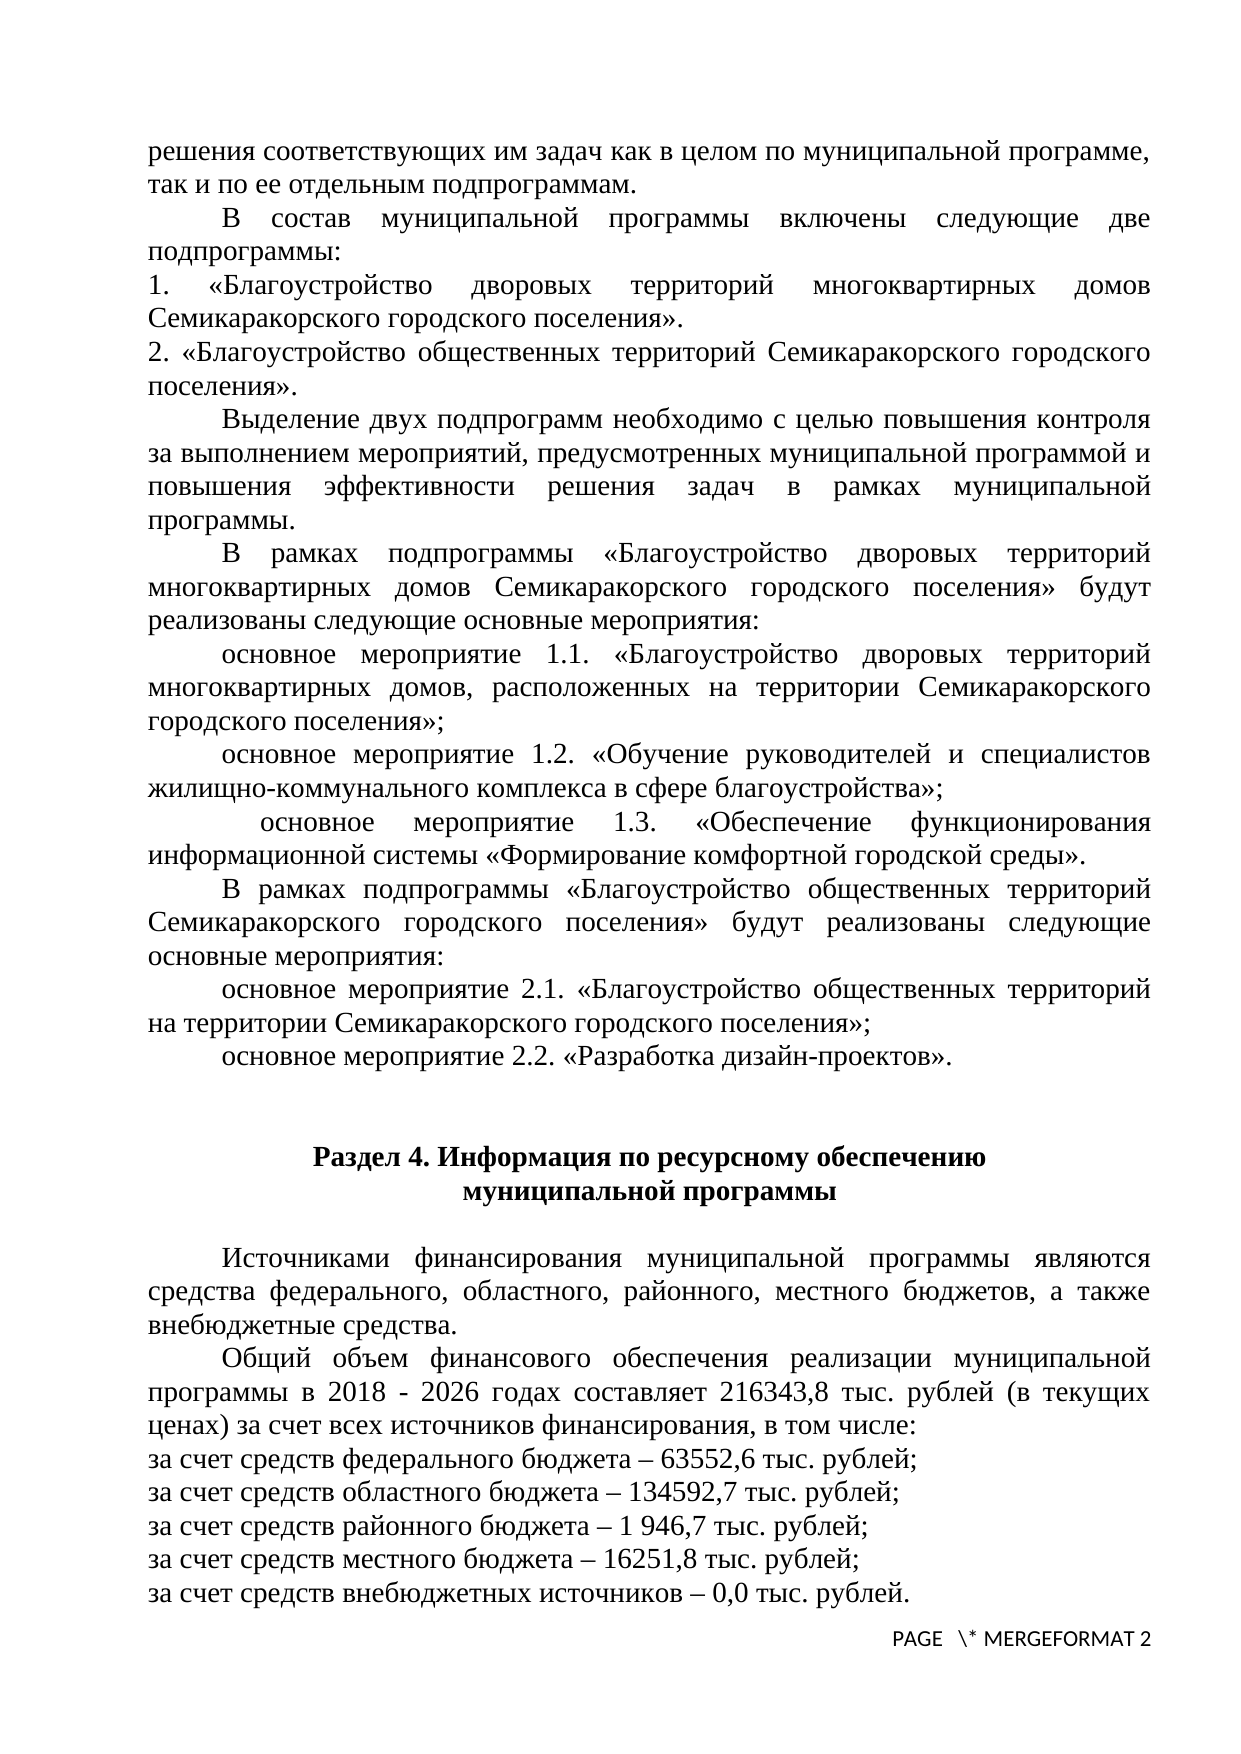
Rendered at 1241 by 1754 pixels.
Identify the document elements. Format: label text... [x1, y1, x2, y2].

text за счет средств федерального бюджета – 63552,6 тыс. рублей; [148, 1441, 1152, 1474]
text Раздел 4. Информация по ресурсному обеспечению [148, 1139, 1152, 1173]
text В рамках подпрограммы «Благоустройство дворовых территорий многоквартирных домов Семикаракорского городского поселения» будут реализованы следующие основные мероприятия: [148, 535, 1152, 636]
text за счет средств областного бюджета – 134592,7 тыс. рублей; [148, 1474, 1152, 1508]
text основное мероприятие 2.1. «Благоустройство общественных территорий на территории Семикаракорского городского поселения»; [148, 971, 1152, 1038]
text В состав муниципальной программы включены следующие две подпрограммы: [148, 200, 1152, 267]
text основное мероприятие 2.2. «Разработка дизайн-проектов». [148, 1038, 1152, 1072]
text Выделение двух подпрограмм необходимо с целью повышения контроля за выполнением мероприятий, предусмотренных муниципальной программой и повышения эффективности решения задач в рамках муниципальной программы. [148, 401, 1152, 535]
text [148, 133, 1152, 200]
text 1. «Благоустройство дворовых территорий многоквартирных домов Семикаракорского городского поселения». [148, 267, 1152, 334]
text основное мероприятие 1.2. «Обучение руководителей и специалистов жилищно-коммунального комплекса в сфере благоустройства»; [148, 737, 1152, 804]
text основное мероприятие 1.3. «Обеспечение функционирования информационной системы «Формирование комфортной городской среды». [148, 804, 1152, 871]
text Источниками финансирования муниципальной программы являются средства федерального, областного, районного, местного бюджетов, а также внебюджетные средства. [148, 1240, 1152, 1340]
text Общий объем финансового обеспечения реализации муниципальной программы в 2018 - 2026 годах составляет 216343,8 тыс. рублей (в текущих ценах) за счет всех источников финансирования, в том числе: [148, 1340, 1152, 1441]
text за счет средств внебюджетных источников – 0,0 тыс. рублей. [148, 1575, 1152, 1609]
text муниципальной программы [148, 1173, 1152, 1206]
text В рамках подпрограммы «Благоустройство общественных территорий Семикаракорского городского поселения» будут реализованы следующие основные мероприятия: [148, 871, 1152, 971]
text за счет средств районного бюджета – 1 946,7 тыс. рублей; [148, 1508, 1152, 1542]
text основное мероприятие 1.1. «Благоустройство дворовых территорий многоквартирных домов, расположенных на территории Семикаракорского городского поселения»; [148, 636, 1152, 737]
text за счет средств местного бюджета – 16251,8 тыс. рублей; [148, 1542, 1152, 1575]
text 2. «Благоустройство общественных территорий Семикаракорского городского поселения». [148, 334, 1152, 401]
